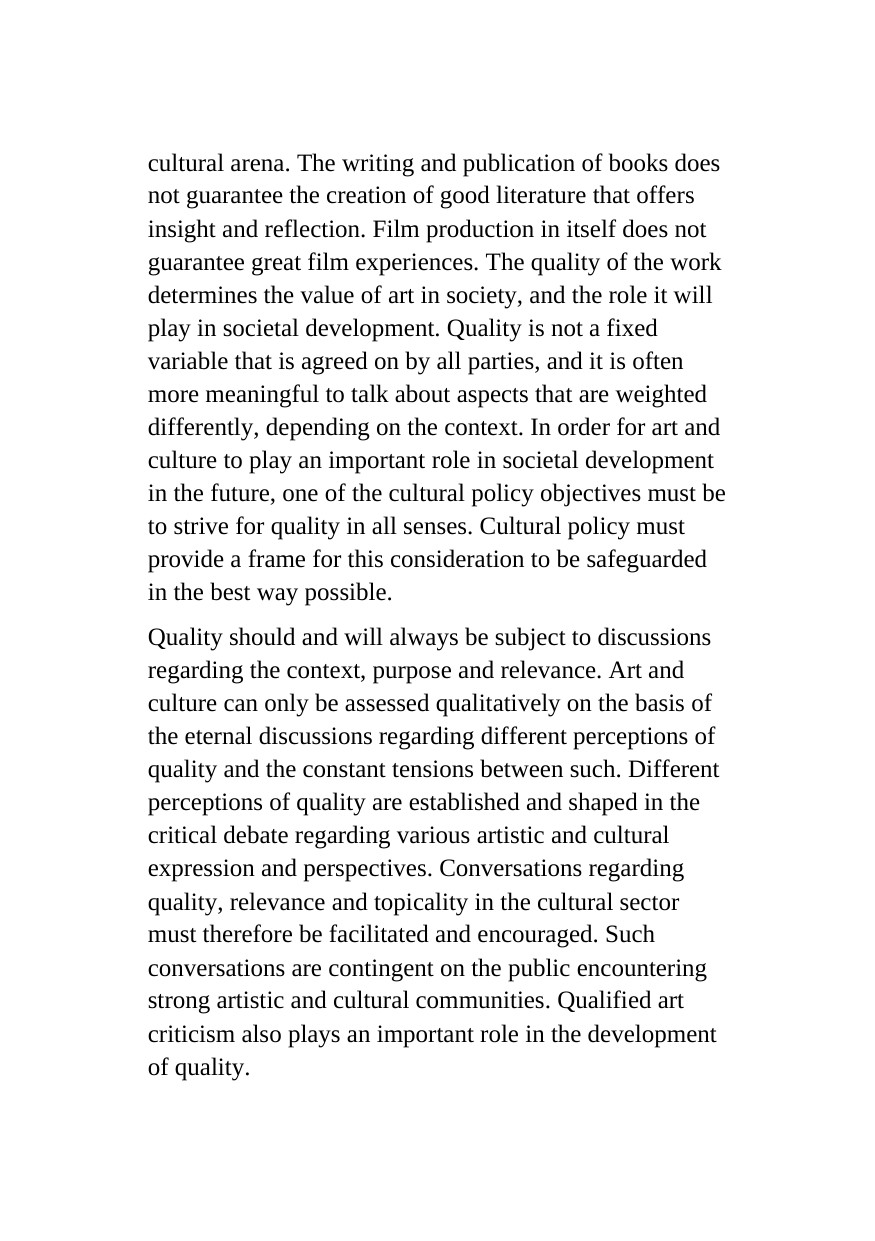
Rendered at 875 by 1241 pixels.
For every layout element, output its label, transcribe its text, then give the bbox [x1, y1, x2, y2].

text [148, 148, 726, 606]
text Quality should and will always be subject to discussions regarding the context, purpose and relevance. Art and culture can only be assessed qualitatively on the basis of the eternal discussions regarding different perceptions of quality and the constant tensions between such. Different perceptions of quality are established and shaped in the critical debate regarding various artistic and cultural expression and perspectives. Conversations regarding quality, relevance and topicality in the cultural sector must therefore be facilitated and encouraged. Such conversations are contingent on the public encountering strong artistic and cultural communities. Qualified art criticism also plays an important role in the development of quality. [148, 622, 726, 1080]
